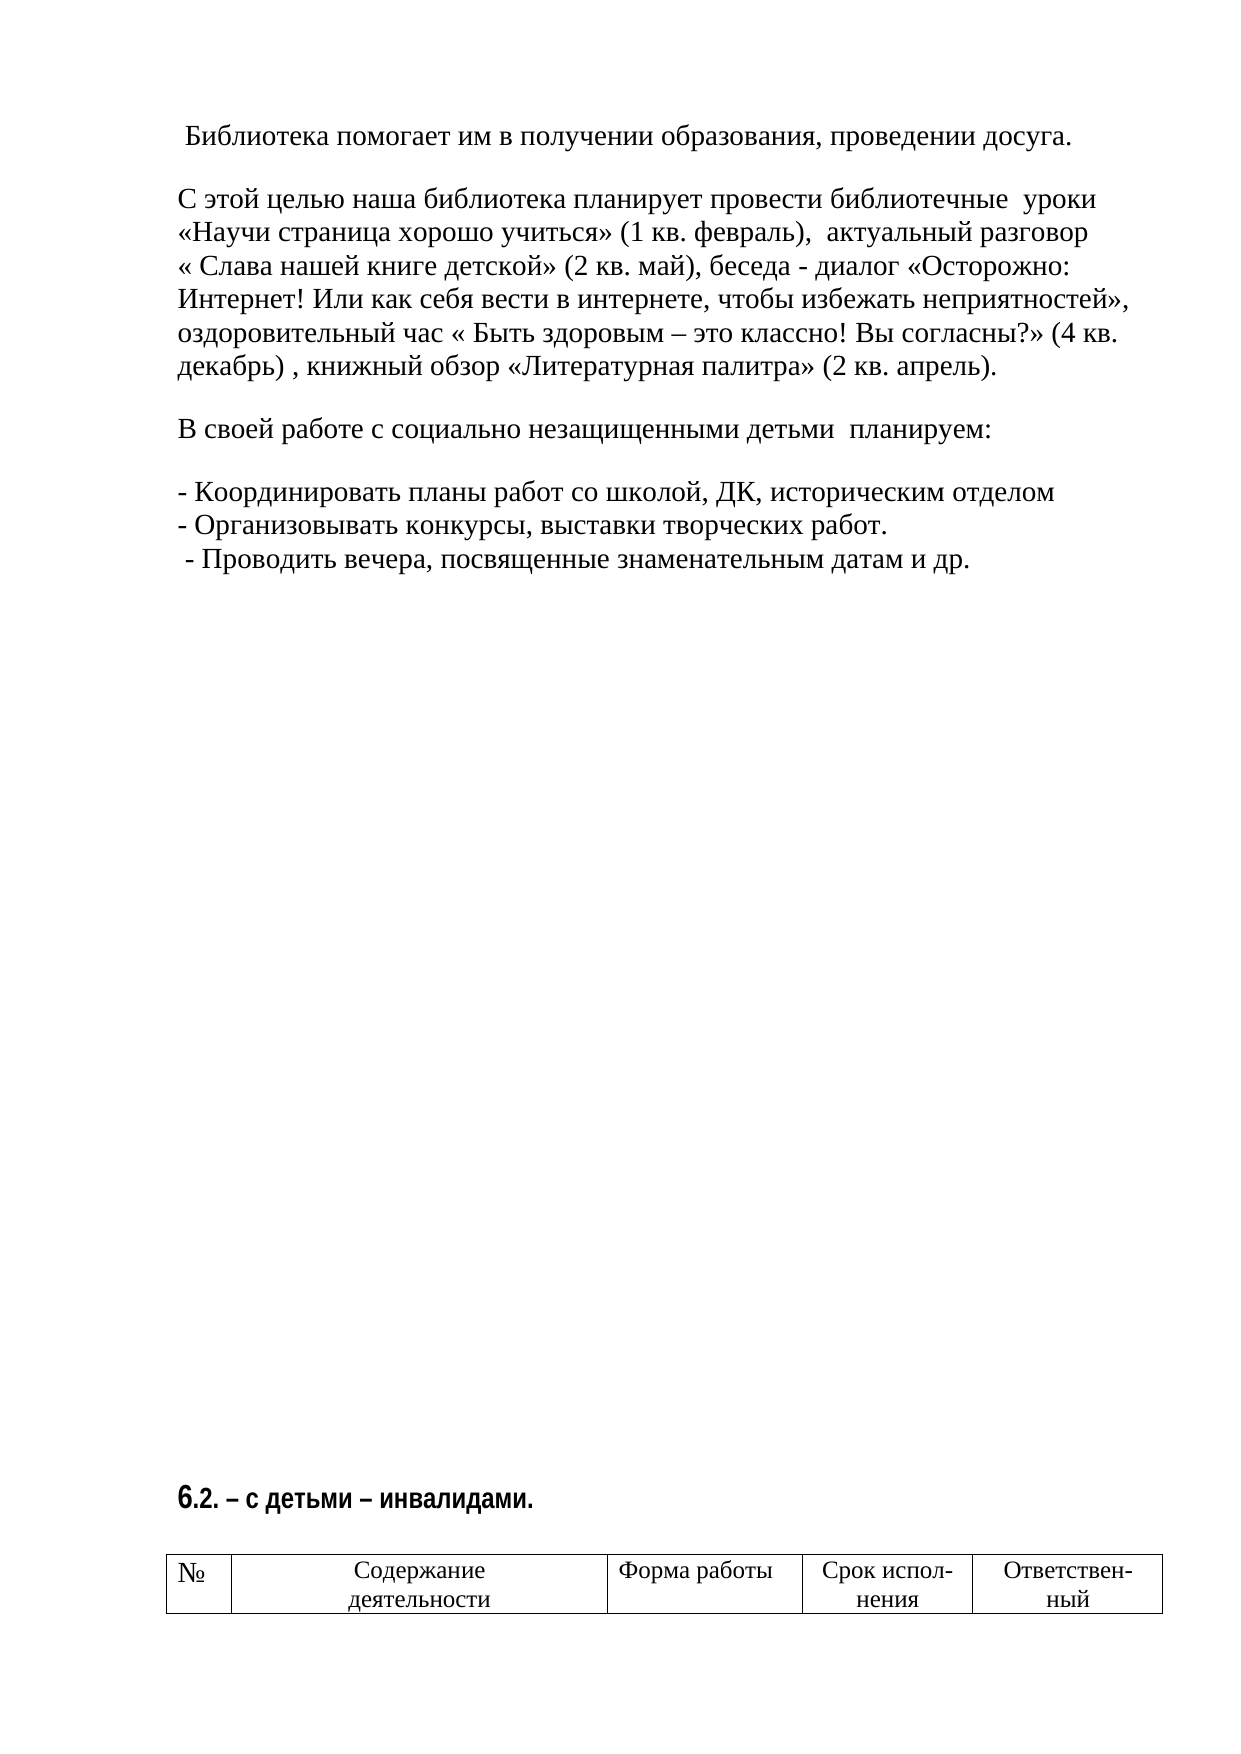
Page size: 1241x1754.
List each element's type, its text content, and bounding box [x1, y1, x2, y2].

table_header Содержание деятельности [232, 1555, 607, 1612]
text С этой целью наша библиотека планирует провести библиотечные уроки «Научи страница хорошо учиться» (1 кв. февраль), актуальный разговор « Слава нашей книге детской» (2 кв. май), беседа - диалог «Осторожно: Интернет! Или как себя вести в интернете, чтобы избежать неприятностей», оздоровительный час « Быть здоровым – это классно! Вы согласны?» (4 кв. декабрь) , книжный обзор «Литературная палитра» (2 кв. апрель). [177, 181, 1152, 382]
text 6.2. – с детьми – инвалидами. [177, 1477, 1152, 1516]
table_header Ответствен- ный [973, 1555, 1162, 1612]
text - Координировать планы работ со школой, ДК, историческим отделом - Организовывать конкурсы, выставки творческих работ. - Проводить вечера, посвященные знаменательным датам и др. [177, 474, 1152, 574]
table_header Срок испол- нения [803, 1555, 972, 1612]
text В своей работе с социально незащищенными детьми планируем: [177, 411, 1152, 445]
table_header № [167, 1555, 231, 1612]
text Библиотека помогает им в получении образования, проведении досуга. [177, 118, 1152, 152]
table_header Форма работы [608, 1555, 802, 1612]
